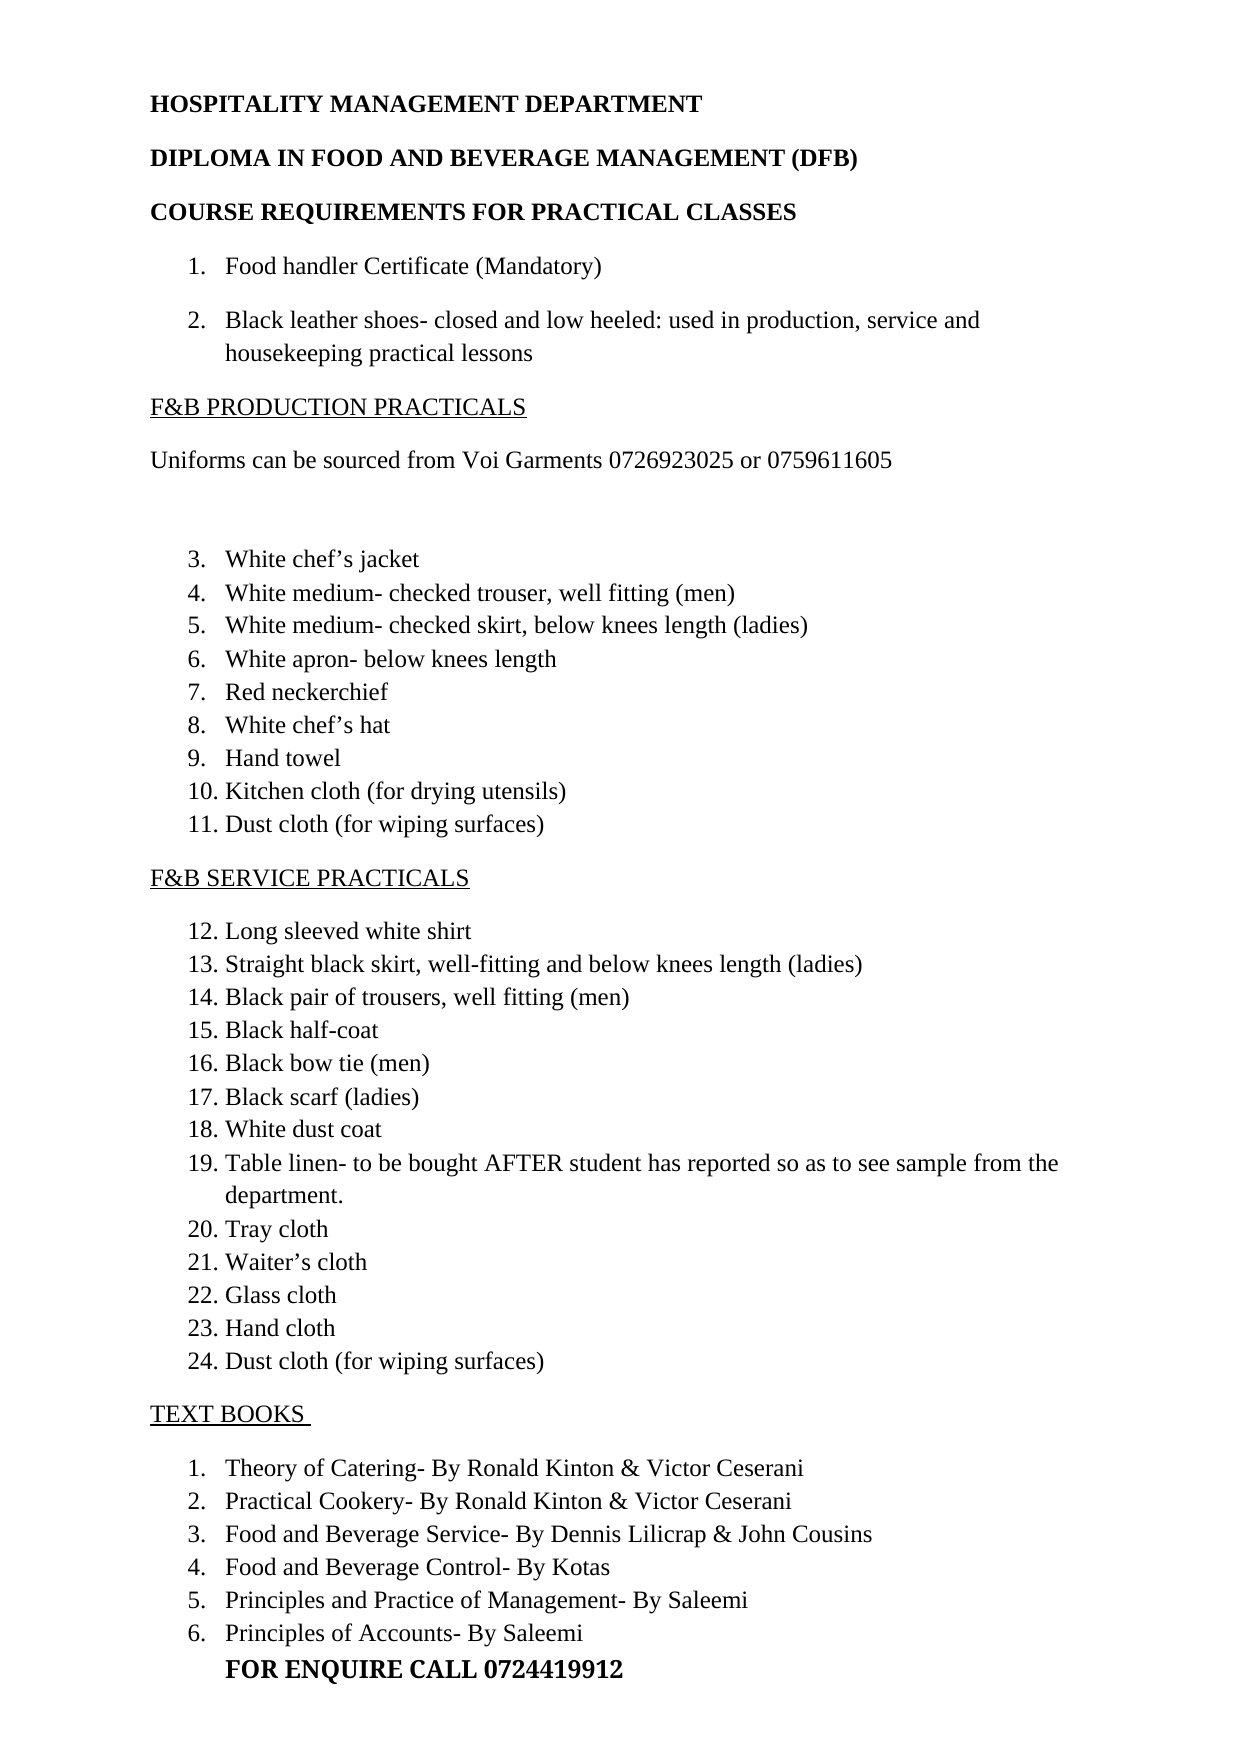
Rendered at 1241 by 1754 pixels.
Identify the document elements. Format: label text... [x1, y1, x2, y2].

list Black scarf (ladies) [187, 1082, 1090, 1110]
list Food and Beverage Service- By Dennis Lilicrap & John Cousins [187, 1519, 1090, 1548]
list Kitchen cloth (for drying utensils) [187, 776, 1090, 804]
list Food and Beverage Control- By Kotas [187, 1552, 1090, 1581]
list FOR ENQUIRE CALL 0724419912 [225, 1652, 1090, 1686]
text DIPLOMA IN FOOD AND BEVERAGE MANAGEMENT (DFB) [150, 143, 1090, 172]
list Black leather shoes- closed and low heeled: used in production, service and housekeeping practical lessons [187, 305, 1090, 366]
list Glass cloth [187, 1280, 1090, 1308]
list Table linen- to be bought AFTER student has reported so as to see sample from the department. [187, 1148, 1090, 1209]
text TEXT BOOKS [150, 1399, 1090, 1428]
list Theory of Catering- By Ronald Kinton & Victor Ceserani [187, 1453, 1090, 1482]
list Principles of Accounts- By Saleemi [187, 1618, 1090, 1647]
text F&B PRODUCTION PRACTICALS [150, 392, 1090, 420]
list Black pair of trousers, well fitting (men) [187, 982, 1090, 1011]
list Straight black skirt, well-fitting and below knees length (ladies) [187, 949, 1090, 978]
list Black half-coat [187, 1016, 1090, 1044]
list Principles and Practice of Management- By Saleemi [187, 1586, 1090, 1614]
list Long sleeved white shirt [187, 916, 1090, 945]
text F&B SERVICE PRACTICALS [150, 863, 1090, 891]
text Uniforms can be sourced from Voi Garments 0726923025 or 0759611605 [150, 445, 1090, 474]
text COURSE REQUIREMENTS FOR PRACTICAL CLASSES [150, 197, 1090, 226]
list Waiter’s cloth [187, 1247, 1090, 1275]
list Hand cloth [187, 1313, 1090, 1341]
list Hand towel [187, 743, 1090, 771]
list Red neckerchief [187, 677, 1090, 705]
list White chef’s hat [187, 710, 1090, 738]
list White apron- below knees length [187, 644, 1090, 672]
text HOSPITALITY MANAGEMENT DEPARTMENT [150, 89, 1090, 118]
list White chef’s jacket [187, 544, 1090, 573]
list White dust coat [187, 1114, 1090, 1143]
list Tray cloth [187, 1214, 1090, 1242]
list Practical Cookery- By Ronald Kinton & Victor Ceserani [187, 1486, 1090, 1515]
list White medium- checked trouser, well fitting (men) [187, 578, 1090, 606]
list White medium- checked skirt, below knees length (ladies) [187, 611, 1090, 639]
list Food handler Certificate (Mandatory) [187, 251, 1090, 279]
list Black bow tie (men) [187, 1048, 1090, 1077]
list Dust cloth (for wiping surfaces) [187, 1346, 1090, 1374]
list Dust cloth (for wiping surfaces) [187, 809, 1090, 837]
